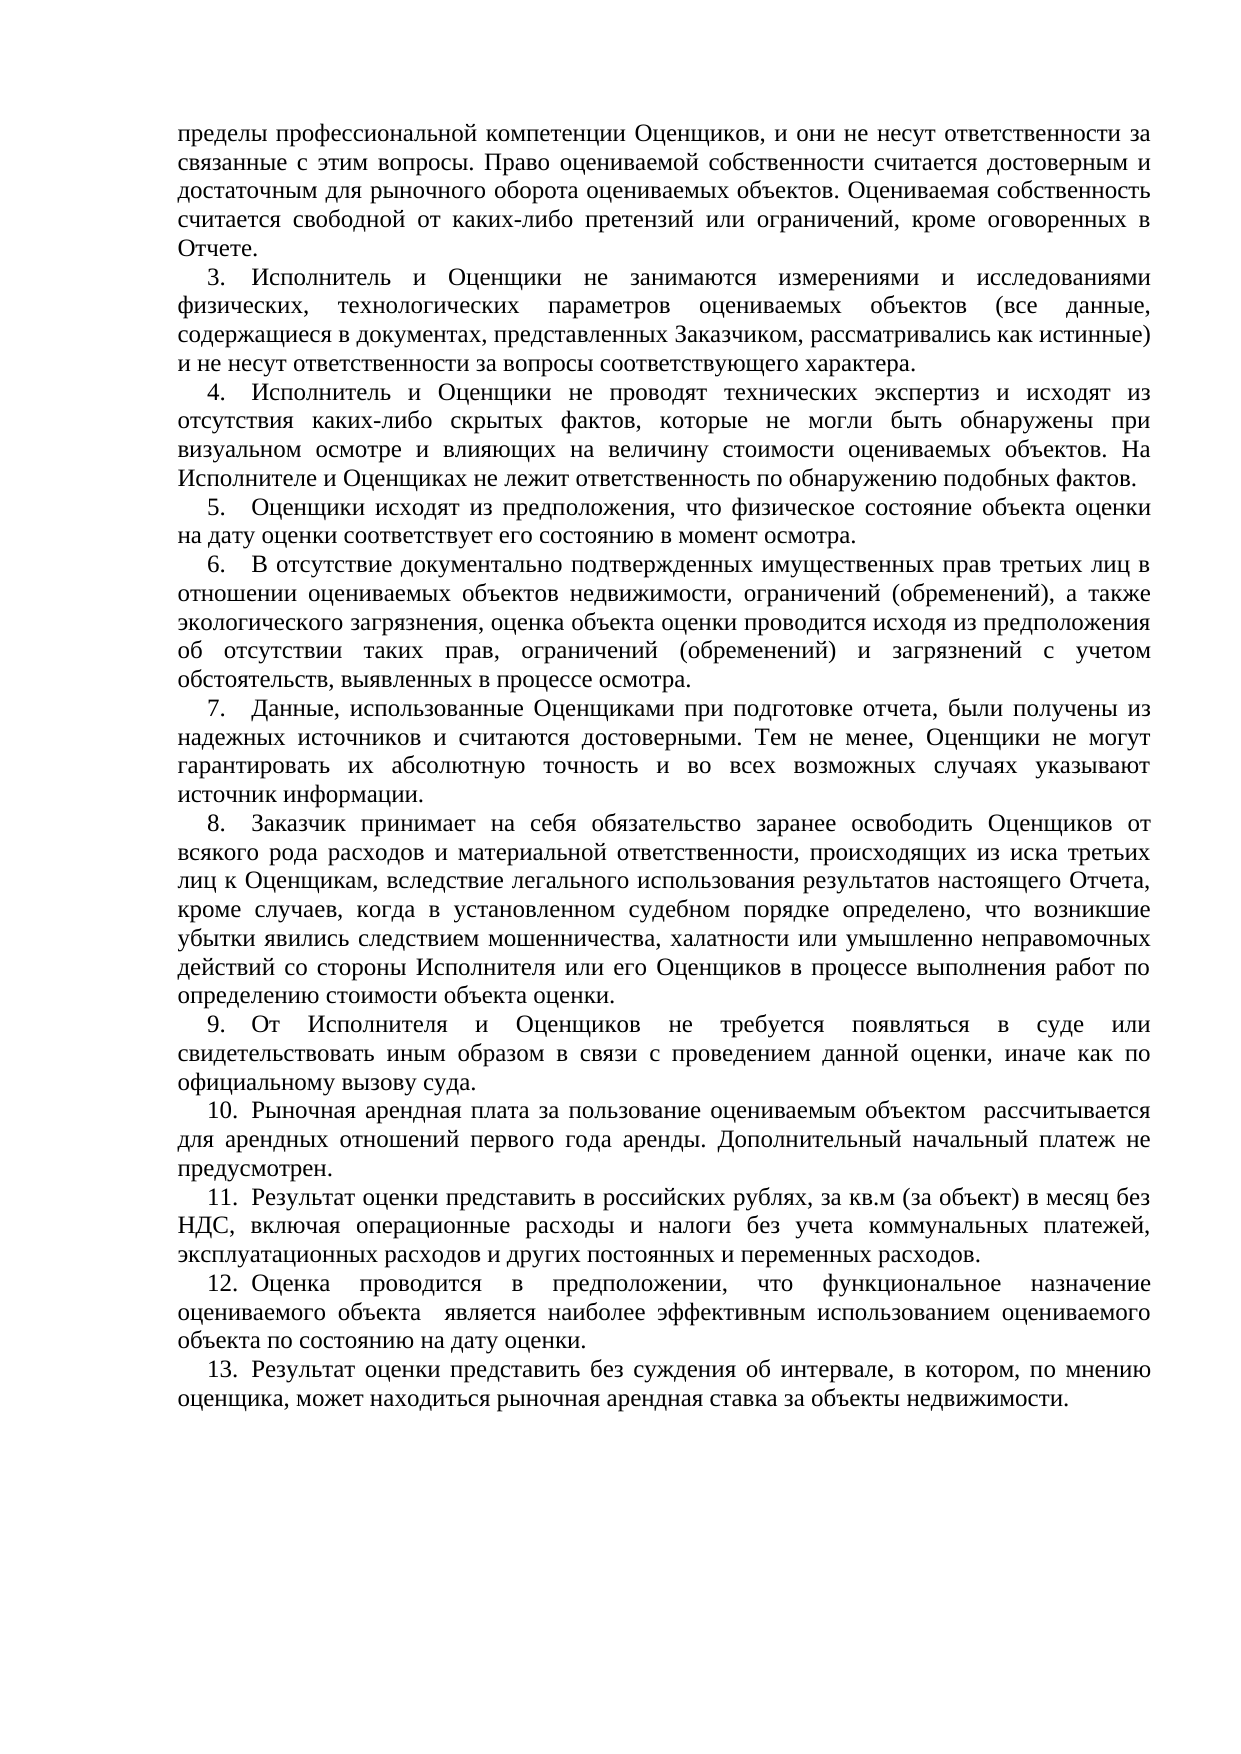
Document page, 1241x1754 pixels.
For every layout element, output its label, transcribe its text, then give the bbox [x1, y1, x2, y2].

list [177, 118, 1152, 262]
list Заказчик принимает на себя обязательство заранее освободить Оценщиков от всякого рода расходов и материальной ответственности, происходящих из иска третьих лиц к Оценщикам, вследствие легального использования результатов настоящего Отчета, кроме случаев, когда в установленном судебном порядке определено, что возникшие убытки явились следствием мошенничества, халатности или умышленно неправомочных действий со стороны Исполнителя или его Оценщиков в процессе выполнения работ по определению стоимости объекта оценки. [177, 808, 1152, 1009]
list Результат оценки представить в российских рублях, за кв.м (за объект) в месяц без НДС, включая операционные расходы и налоги без учета коммунальных платежей, эксплуатационных расходов и других постоянных и переменных расходов. [177, 1182, 1152, 1268]
list Результат оценки представить без суждения об интервале, в котором, по мнению оценщика, может находиться рыночная арендная ставка за объекты недвижимости. [177, 1354, 1152, 1412]
list Оценка проводится в предположении, что функциональное назначение оцениваемого объекта является наиболее эффективным использованием оцениваемого объекта по состоянию на дату оценки. [177, 1268, 1152, 1354]
list Исполнитель и Оценщики не занимаются измерениями и исследованиями физических, технологических параметров оцениваемых объектов (все данные, содержащиеся в документах, представленных Заказчиком, рассматривались как истинные) и не несут ответственности за вопросы соответствующего характера. [177, 262, 1152, 377]
list Исполнитель и Оценщики не проводят технических экспертиз и исходят из отсутствия каких-либо скрытых фактов, которые не могли быть обнаружены при визуальном осмотре и влияющих на величину стоимости оцениваемых объектов. На Исполнителе и Оценщиках не лежит ответственность по обнаружению подобных фактов. [177, 377, 1152, 492]
list Оценщики исходят из предположения, что физическое состояние объекта оценки на дату оценки соответствует его состоянию в момент осмотра. [177, 492, 1152, 549]
list Данные, использованные Оценщиками при подготовке отчета, были получены из надежных источников и считаются достоверными. Тем не менее, Оценщики не могут гарантировать их абсолютную точность и во всех возможных случаях указывают источник информации. [177, 693, 1152, 808]
list В отсутствие документально подтвержденных имущественных прав третьих лиц в отношении оцениваемых объектов недвижимости, ограничений (обременений), а также экологического загрязнения, оценка объекта оценки проводится исходя из предположения об отсутствии таких прав, ограничений (обременений) и загрязнений с учетом обстоятельств, выявленных в процессе осмотра. [177, 549, 1152, 693]
list Рыночная арендная плата за пользование оцениваемым объектом рассчитывается для арендных отношений первого года аренды. Дополнительный начальный платеж не предусмотрен. [177, 1096, 1152, 1182]
list От Исполнителя и Оценщиков не требуется появляться в суде или свидетельствовать иным образом в связи с проведением данной оценки, иначе как по официальному вызову суда. [177, 1009, 1152, 1096]
